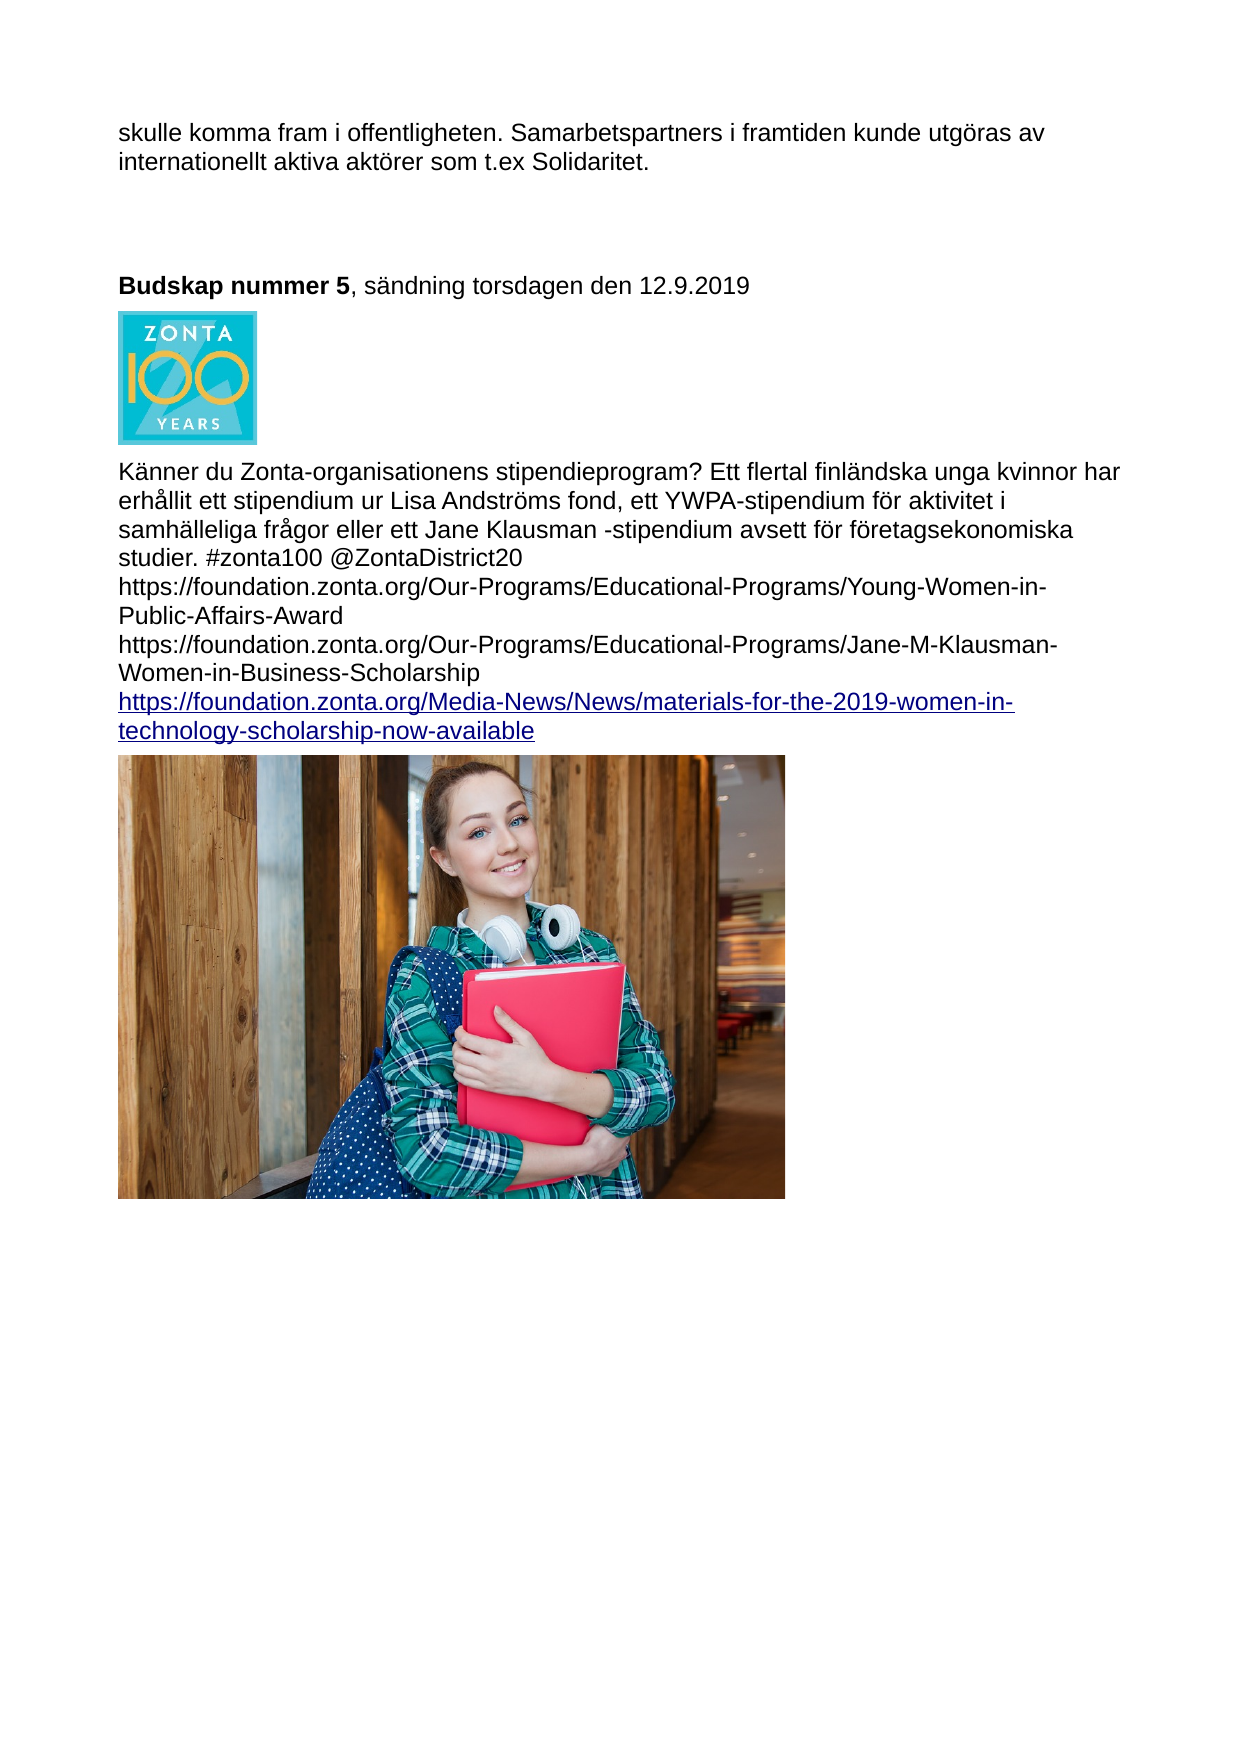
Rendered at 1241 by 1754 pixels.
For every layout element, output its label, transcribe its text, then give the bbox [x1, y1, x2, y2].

text Känner du Zonta-organisationens stipendieprogram? Ett flertal finländska unga kvinnor har erhållit ett stipendium ur Lisa Andströms fond, ett YWPA-stipendium för aktivitet i samhälleliga frågor eller ett Jane Klausman -stipendium avsett för företagsekonomiska studier. #zonta100 @ZontaDistrict20 https://foundation.zonta.org/Our-Programs/Educational-Programs/Young-Women-in-Public-Affairs-Award https://foundation.zonta.org/Our-Programs/Educational-Programs/Jane-M-Klausman-Women-in-Business-Scholarship https://foundation.zonta.org/Media-News/News/materials-for-the-2019-women-in-technology-scholarship-now-available [118, 457, 1122, 745]
picture [118, 755, 786, 1199]
text Budskap nummer 5, sändning torsdagen den 12.9.2019 [118, 271, 1122, 299]
picture [118, 311, 258, 445]
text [118, 118, 1122, 176]
